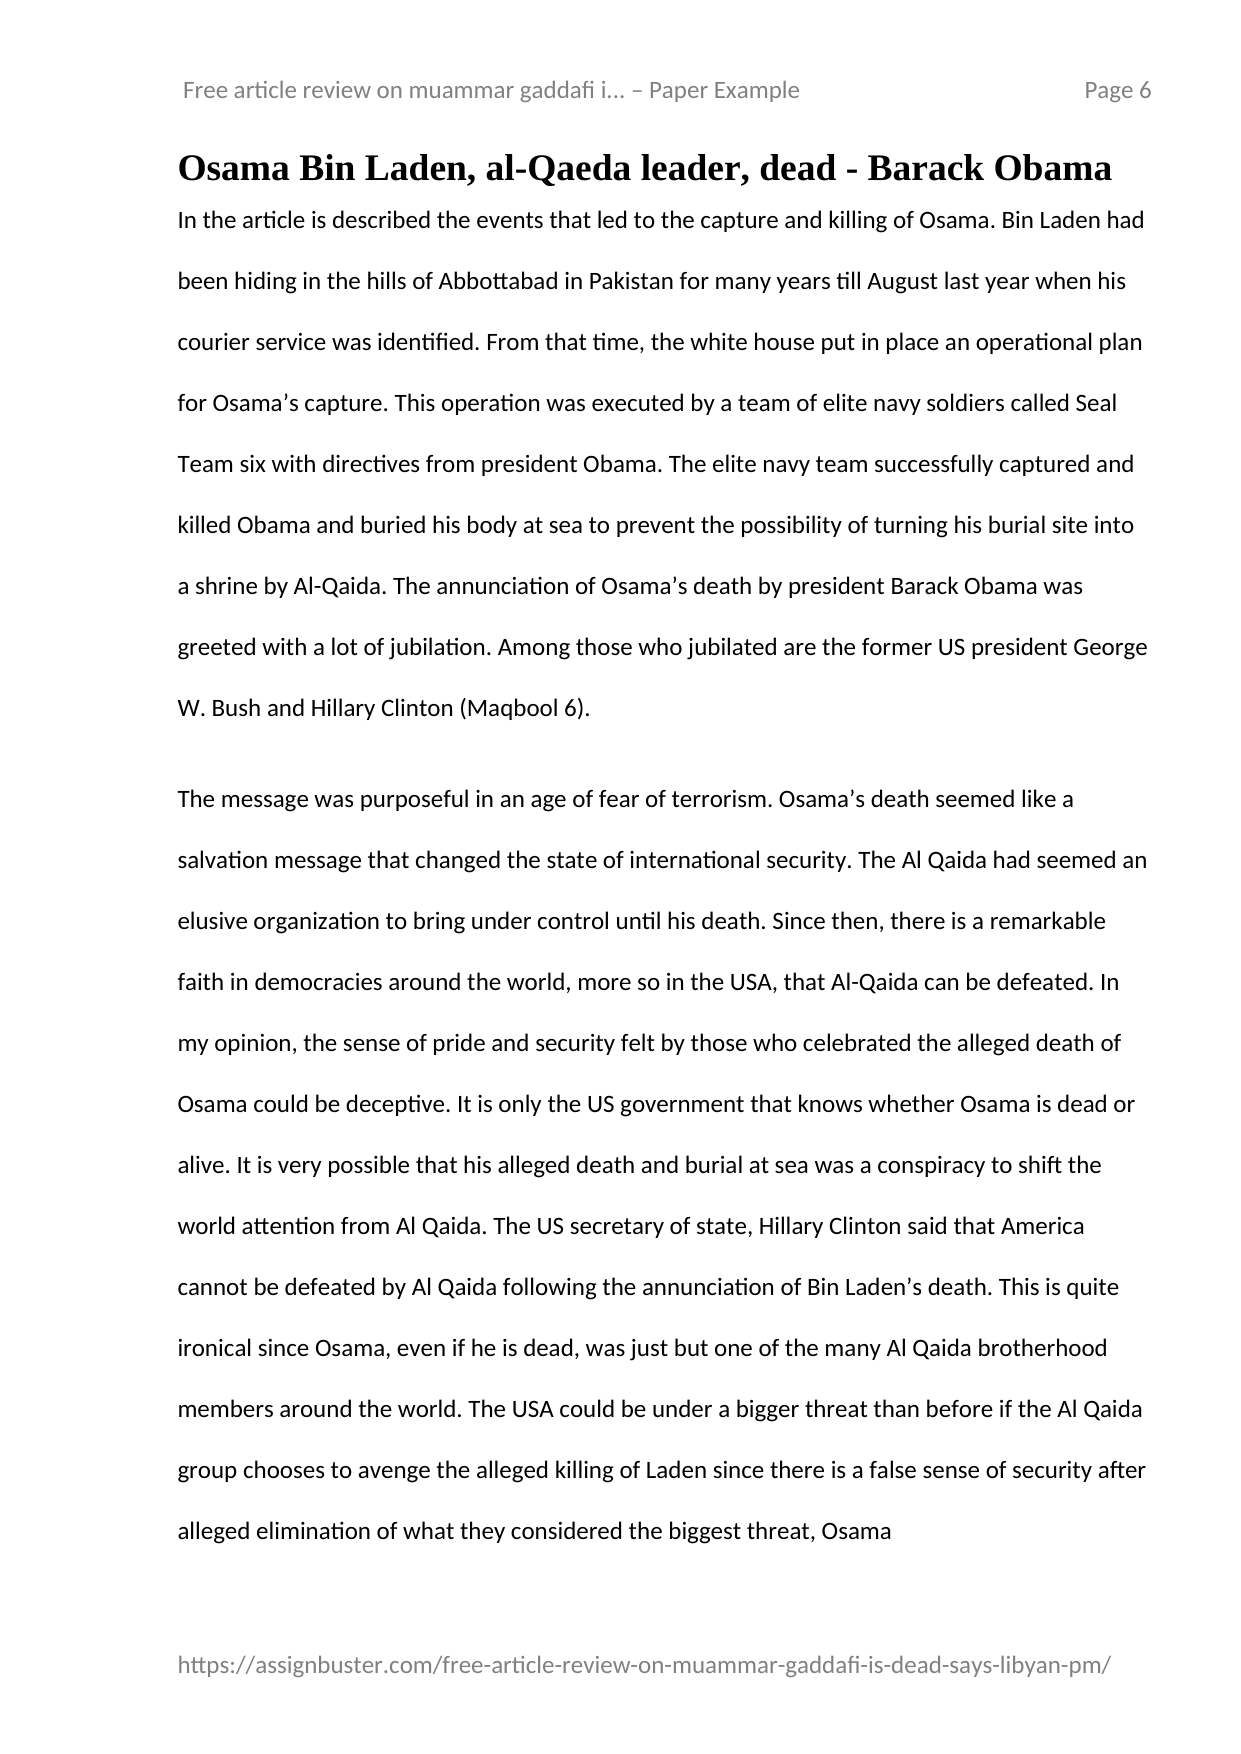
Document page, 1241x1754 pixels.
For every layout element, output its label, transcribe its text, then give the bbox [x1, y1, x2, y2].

text The message was purposeful in an age of fear of terrorism. Osama’s death seemed like a salvation message that changed the state of international security. The Al Qaida had seemed an elusive organization to bring under control until his death. Since then, there is a remarkable faith in democracies around the world, more so in the USA, that Al-Qaida can be defeated. In my opinion, the sense of pride and security felt by those who celebrated the alleged death of Osama could be deceptive. It is only the US government that knows whether Osama is dead or alive. It is very possible that his alleged death and burial at sea was a conspiracy to shift the world attention from Al Qaida. The US secretary of state, Hillary Clinton said that America cannot be defeated by Al Qaida following the annunciation of Bin Laden’s death. This is quite ironical since Osama, even if he is dead, was just but one of the many Al Qaida brotherhood members around the world. The USA could be under a bigger threat than before if the Al Qaida group chooses to avenge the alleged killing of Laden since there is a false sense of security after alleged elimination of what they considered the biggest threat, Osama [177, 783, 1152, 1546]
subtitle Osama Bin Laden, al-Qaeda leader, dead - Barack Obama [177, 145, 1152, 188]
text In the article is described the events that led to the capture and killing of Osama. Bin Laden had been hiding in the hills of Abbottabad in Pakistan for many years till August last year when his courier service was identified. From that time, the white house put in place an operational plan for Osama’s capture. This operation was executed by a team of elite navy soldiers called Seal Team six with directives from president Obama. The elite navy team successfully captured and killed Obama and buried his body at sea to prevent the possibility of turning his burial site into a shrine by Al-Qaida. The annunciation of Osama’s death by president Barack Obama was greeted with a lot of jubilation. Among those who jubilated are the former US president George W. Bush and Hillary Clinton (Maqbool 6). [177, 204, 1152, 723]
